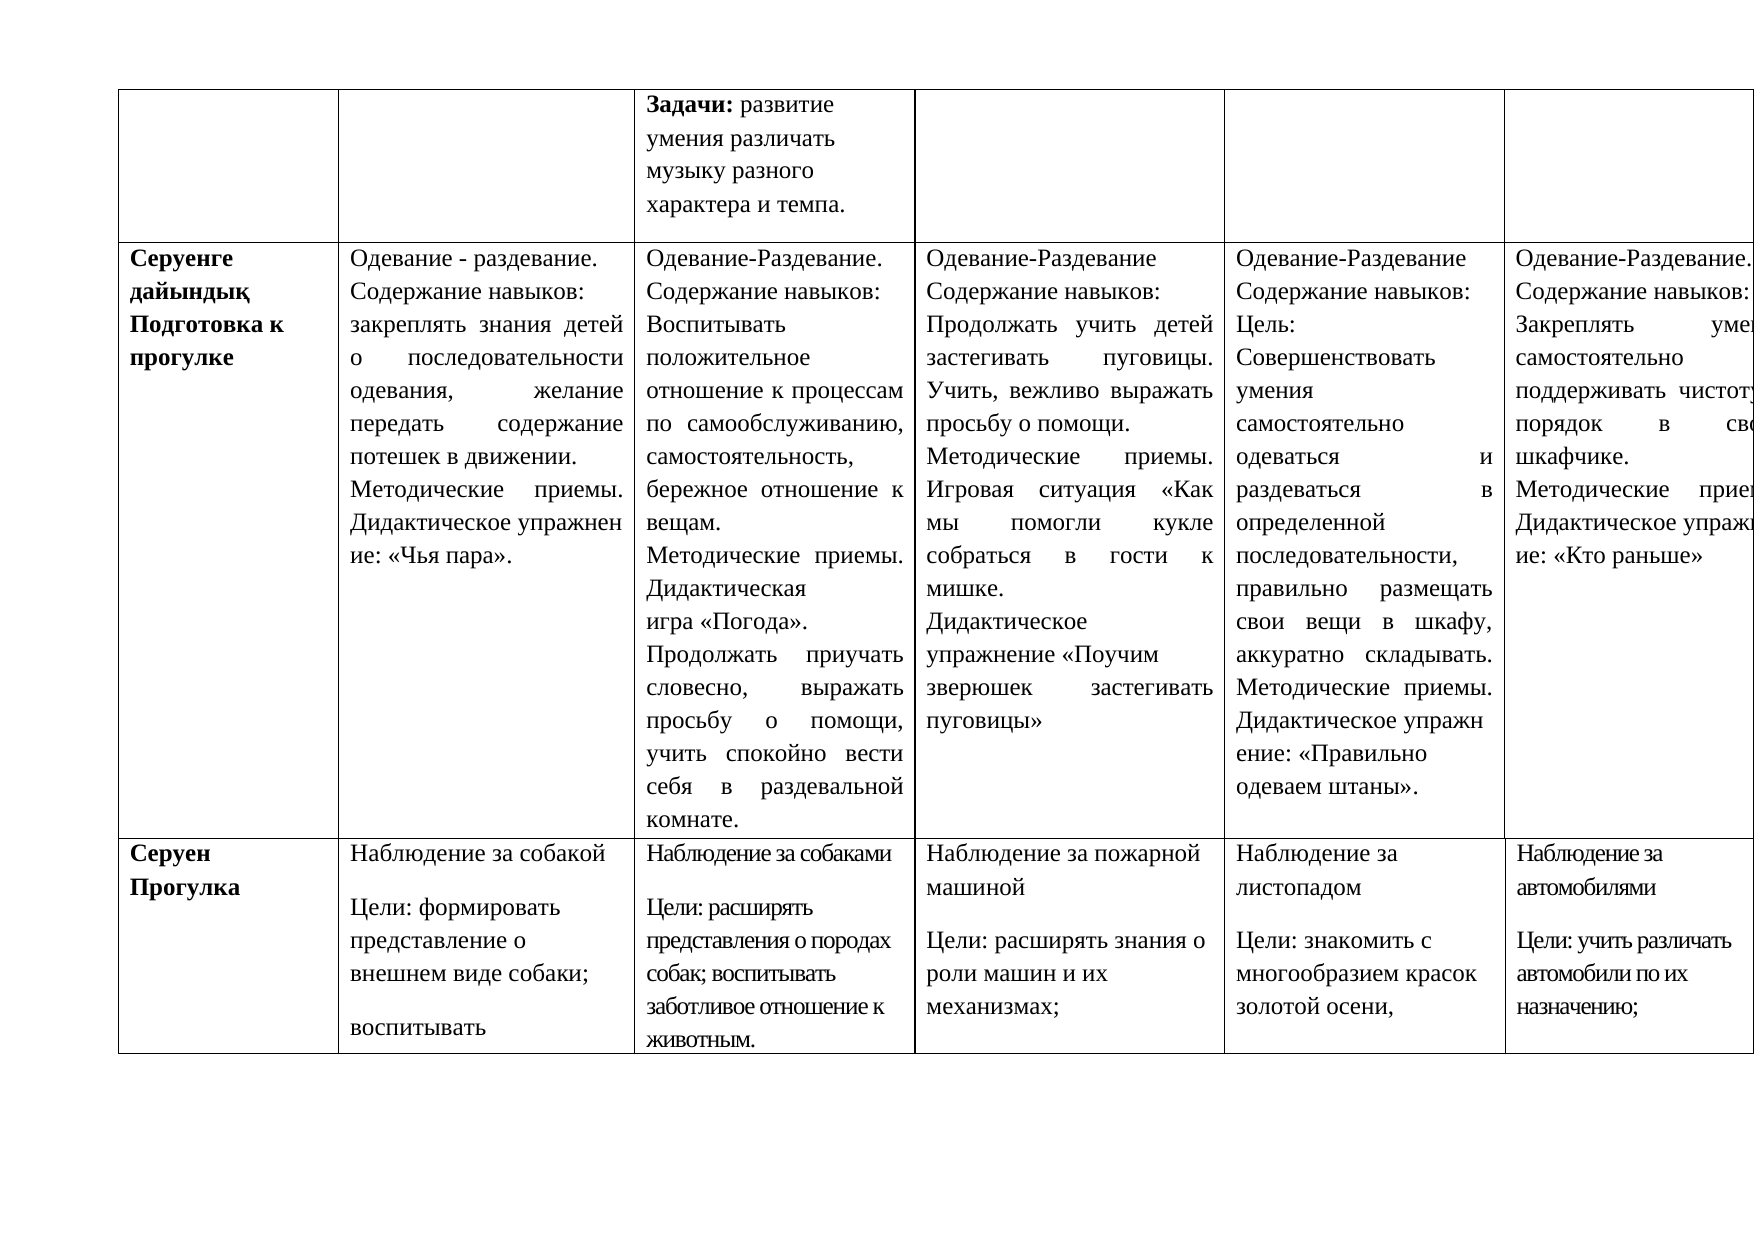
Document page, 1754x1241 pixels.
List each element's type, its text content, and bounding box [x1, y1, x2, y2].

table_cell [119, 90, 338, 242]
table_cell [916, 839, 1224, 1053]
table_cell Серуенге дайындық Подготовка к прогулке [119, 243, 338, 837]
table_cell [916, 90, 1224, 242]
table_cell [1505, 90, 1753, 242]
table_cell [339, 90, 634, 242]
table_cell Серуен Прогулка [119, 839, 338, 1053]
table_cell Одевание-Раздевание Содержание навыков: Цель: Совершенствовать умения самостоятельно одеваться и раздеваться в определенной последовательности, правильно размещать свои вещи в шкафу, аккуратно складывать. Методические приемы. Дидактическое упражнение: «Правильно одеваем штаны». [1225, 243, 1504, 837]
table_cell Одевание-Раздевание. Содержание навыков: Закреплять умение самостоятельно поддерживать чистоту и порядок в своем шкафчике. Методические приемы. Дидактическое упражнение: «Кто раньше» [1505, 243, 1753, 837]
table_cell Одевание-Раздевание. Содержание навыков: Воспитывать положительное отношение к процессам по самообслуживанию, самостоятельность, бережное отношение к вещам. Методические приемы. Дидактическая игра «Погода». Продолжать приучать словесно, выражать просьбу о помощи, учить спокойно вести себя в раздевальной комнате. [635, 243, 914, 837]
table_cell Одевание - раздевание. Содержание навыков: закреплять знания детей о последовательности одевания, желание передать содержание потешек в движении. Методические приемы. Дидактическое упражнение: «Чья пара». [339, 243, 634, 837]
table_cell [1225, 90, 1504, 242]
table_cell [635, 839, 914, 1053]
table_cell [339, 839, 634, 1053]
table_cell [635, 90, 914, 242]
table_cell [1225, 839, 1505, 1053]
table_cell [1506, 839, 1753, 1053]
table_cell Одевание-Раздевание Содержание навыков: Продолжать учить детей застегивать пуговицы. Учить, вежливо выражать просьбу о помощи. Методические приемы. Игровая ситуация «Как мы помогли кукле собраться в гости к мишке. Дидактическое упражнение «Поучим зверюшек застегивать пуговицы» [916, 243, 1224, 837]
